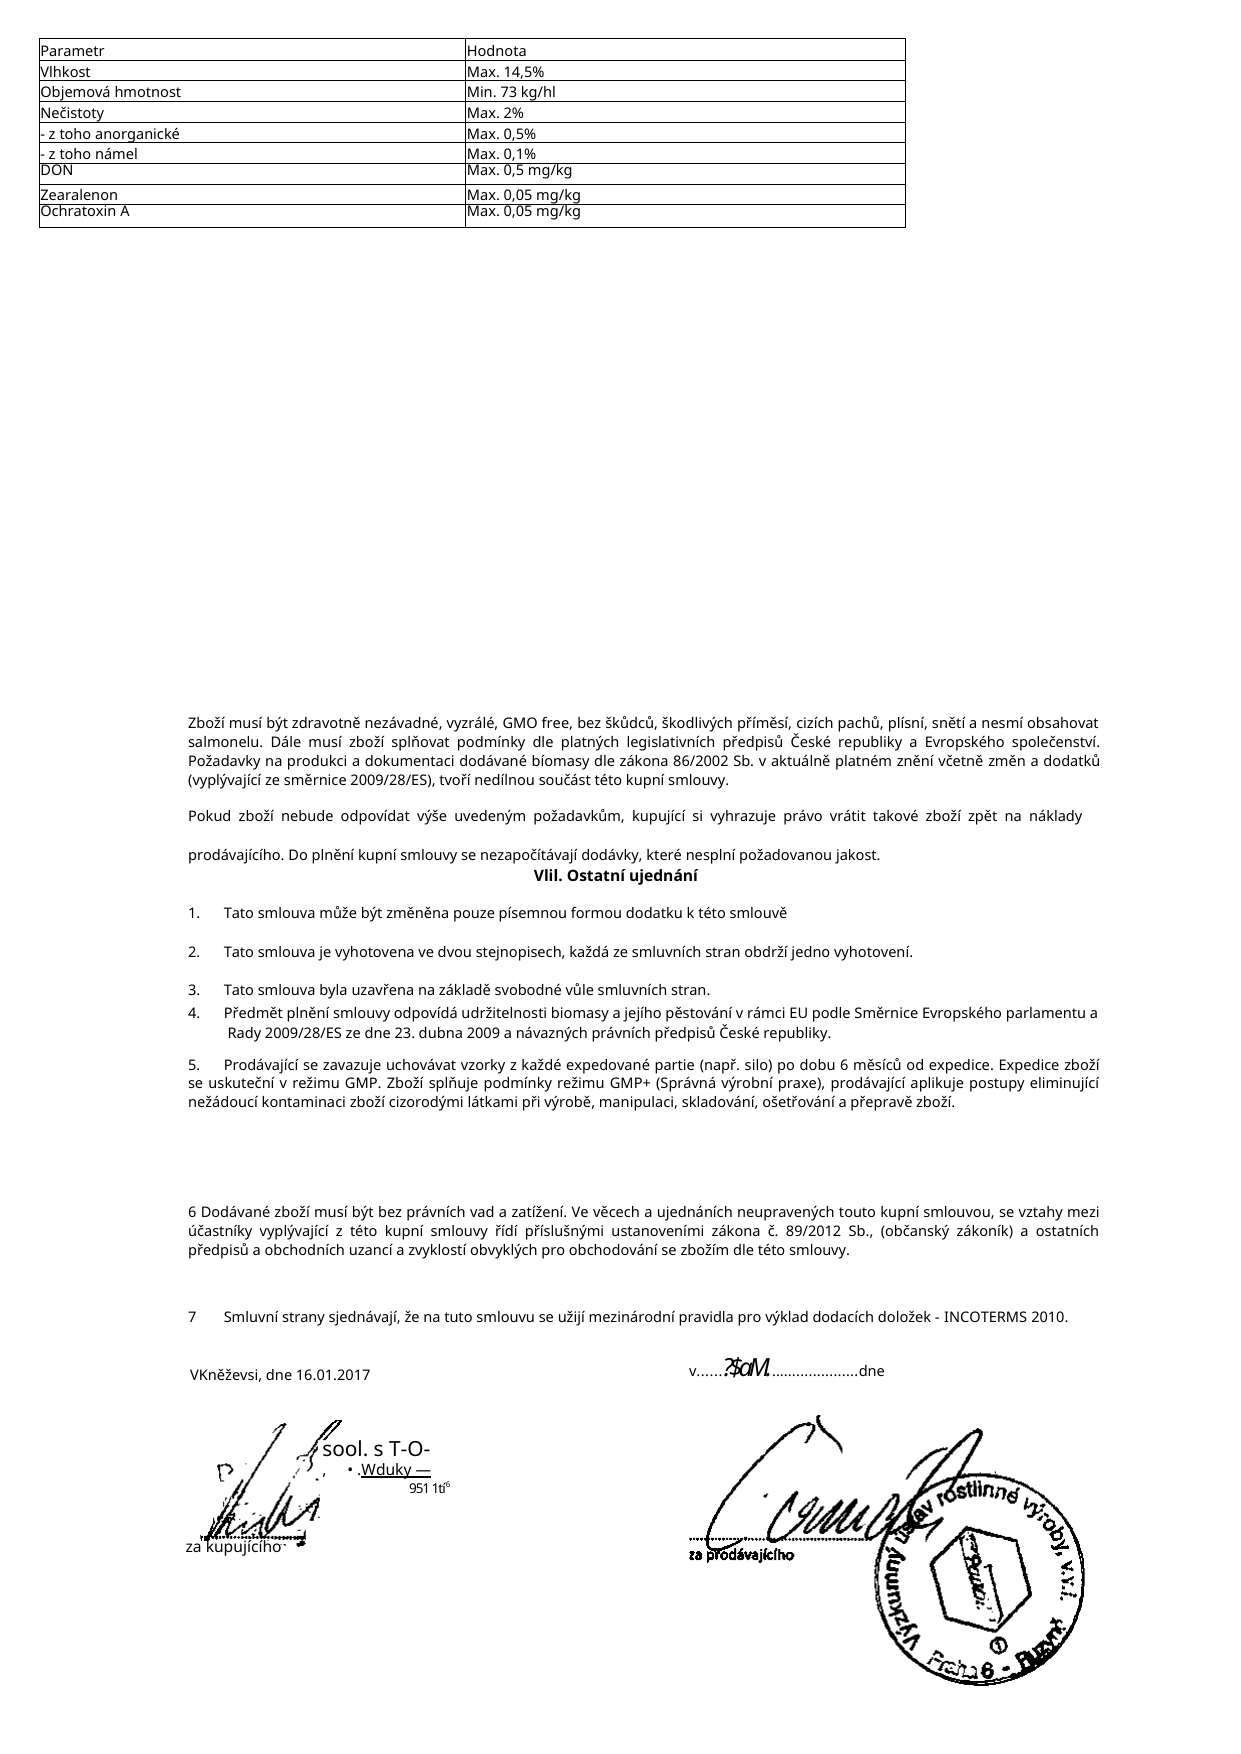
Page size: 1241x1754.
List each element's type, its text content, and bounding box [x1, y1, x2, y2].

list Tato smlouva byla uzavřena na základě svobodné vůle smluvních stran. [188, 965, 1101, 1003]
picture [689, 1415, 1085, 1686]
picture [200, 1420, 345, 1548]
table_cell Max. 0,5% [466, 123, 905, 142]
text 7 Smluvní strany sjednávají, že na tuto smlouvu se užijí mezinárodní pravidla pro výklad dodacích doložek - INCOTERMS 2010. [188, 1310, 1068, 1325]
table_cell Vlhkost [40, 61, 465, 80]
text v ?$aM. dne [689, 1356, 885, 1381]
list Předmět plnění smlouvy odpovídá udržitelnosti biomasy a jejího pěstování v rámci EU podle Směrnice Evropského parlamentu a Rady 2009/28/ES ze dne 23. dubna 2009 a návazných právních předpisů České republiky. [188, 1003, 1101, 1042]
table_cell Max. 0,1% [466, 143, 905, 163]
table_cell Max. 0,05 mg/kg [466, 185, 905, 204]
text Zboží musí být zdravotně nezávadné, vyzrálé, GMO free, bez škůdců, škodlivých příměsí, cizích pachů, plísní, snětí a nesmí obsahovat salmonelu. Dále musí zboží splňovat podmínky dle platných legislativních předpisů České republiky a Evropského společenství. Požadavky na produkci a dokumentaci dodávané bíomasy dle zákona 86/2002 Sb. v aktuálně platném znění včetně změn a dodatků (vyplývající ze směrnice 2009/28/ES), tvoří nedílnou součást této kupní smlouvy. [188, 714, 1101, 789]
text VKněževsi, dne 16.01.2017 [190, 1368, 370, 1383]
list Tato smlouva může být změněna pouze písemnou formou dodatku k této smlouvě [188, 888, 1101, 926]
text , • .Wduky — [322, 1460, 451, 1479]
table_header Hodnota [466, 39, 905, 59]
table_cell Nečistoty [40, 102, 465, 122]
table_cell Max. 0,5 mg/kg [466, 164, 905, 184]
table_cell Zearalenon [40, 185, 465, 204]
table_cell Max. 0,05 mg/kg [466, 205, 905, 227]
table_cell - z toho námel [40, 143, 465, 163]
table_cell DON [40, 164, 465, 184]
table_cell Objemová hmotnost [40, 81, 465, 101]
text 6 Dodávané zboží musí být bez právních vad a zatížení. Ve věcech a ujednáních neupravených touto kupní smlouvou, se vztahy mezi účastníky vyplývající z této kupní smlouvy řídí příslušnými ustanoveními zákona č. 89/2012 Sb., (občanský zákoník) a ostatních předpisů a obchodních uzancí a zvyklostí obvyklých pro obchodování se zbožím dle této smlouvy. [188, 1203, 1101, 1260]
text Pokud zboží nebude odpovídat výše uvedeným požadavkům, kupující si vyhrazuje právo vrátit takové zboží zpět na náklady prodávajícího. Do plnění kupní smlouvy se nezapočítávají dodávky, které nesplní požadovanou jakost. [188, 789, 1085, 868]
text sool. s T-O- [322, 1439, 451, 1460]
table_cell - z toho anorganické [40, 123, 465, 142]
table_cell Ochratoxin A [40, 205, 465, 227]
text Vlil. Ostatní ujednání [534, 868, 1101, 884]
list Tato smlouva je vyhotovena ve dvou stejnopisech, každá ze smluvních stran obdrží jedno vyhotovení. [188, 926, 1101, 965]
table_cell Max. 2% [466, 102, 905, 122]
table_header Parametr [40, 39, 465, 59]
text za kupujícího [185, 1540, 282, 1556]
list Prodávající se zavazuje uchovávat vzorky z každé expedované partie (např. silo) po dobu 6 měsíců od expedice. Expedice zboží se uskuteční v režimu GMP. Zboží splňuje podmínky režimu GMP+ (Správná výrobní praxe), prodávající aplikuje postupy eliminující nežádoucí kontaminaci zboží cizorodými látkami při výrobě, manipulaci, skladování, ošetřování a přepravě zboží. [188, 1056, 1101, 1111]
table_cell Min. 73 kg/hl [466, 81, 905, 101]
table_cell Max. 14,5% [466, 61, 905, 80]
text 951 1tí6 [305, 1479, 451, 1497]
